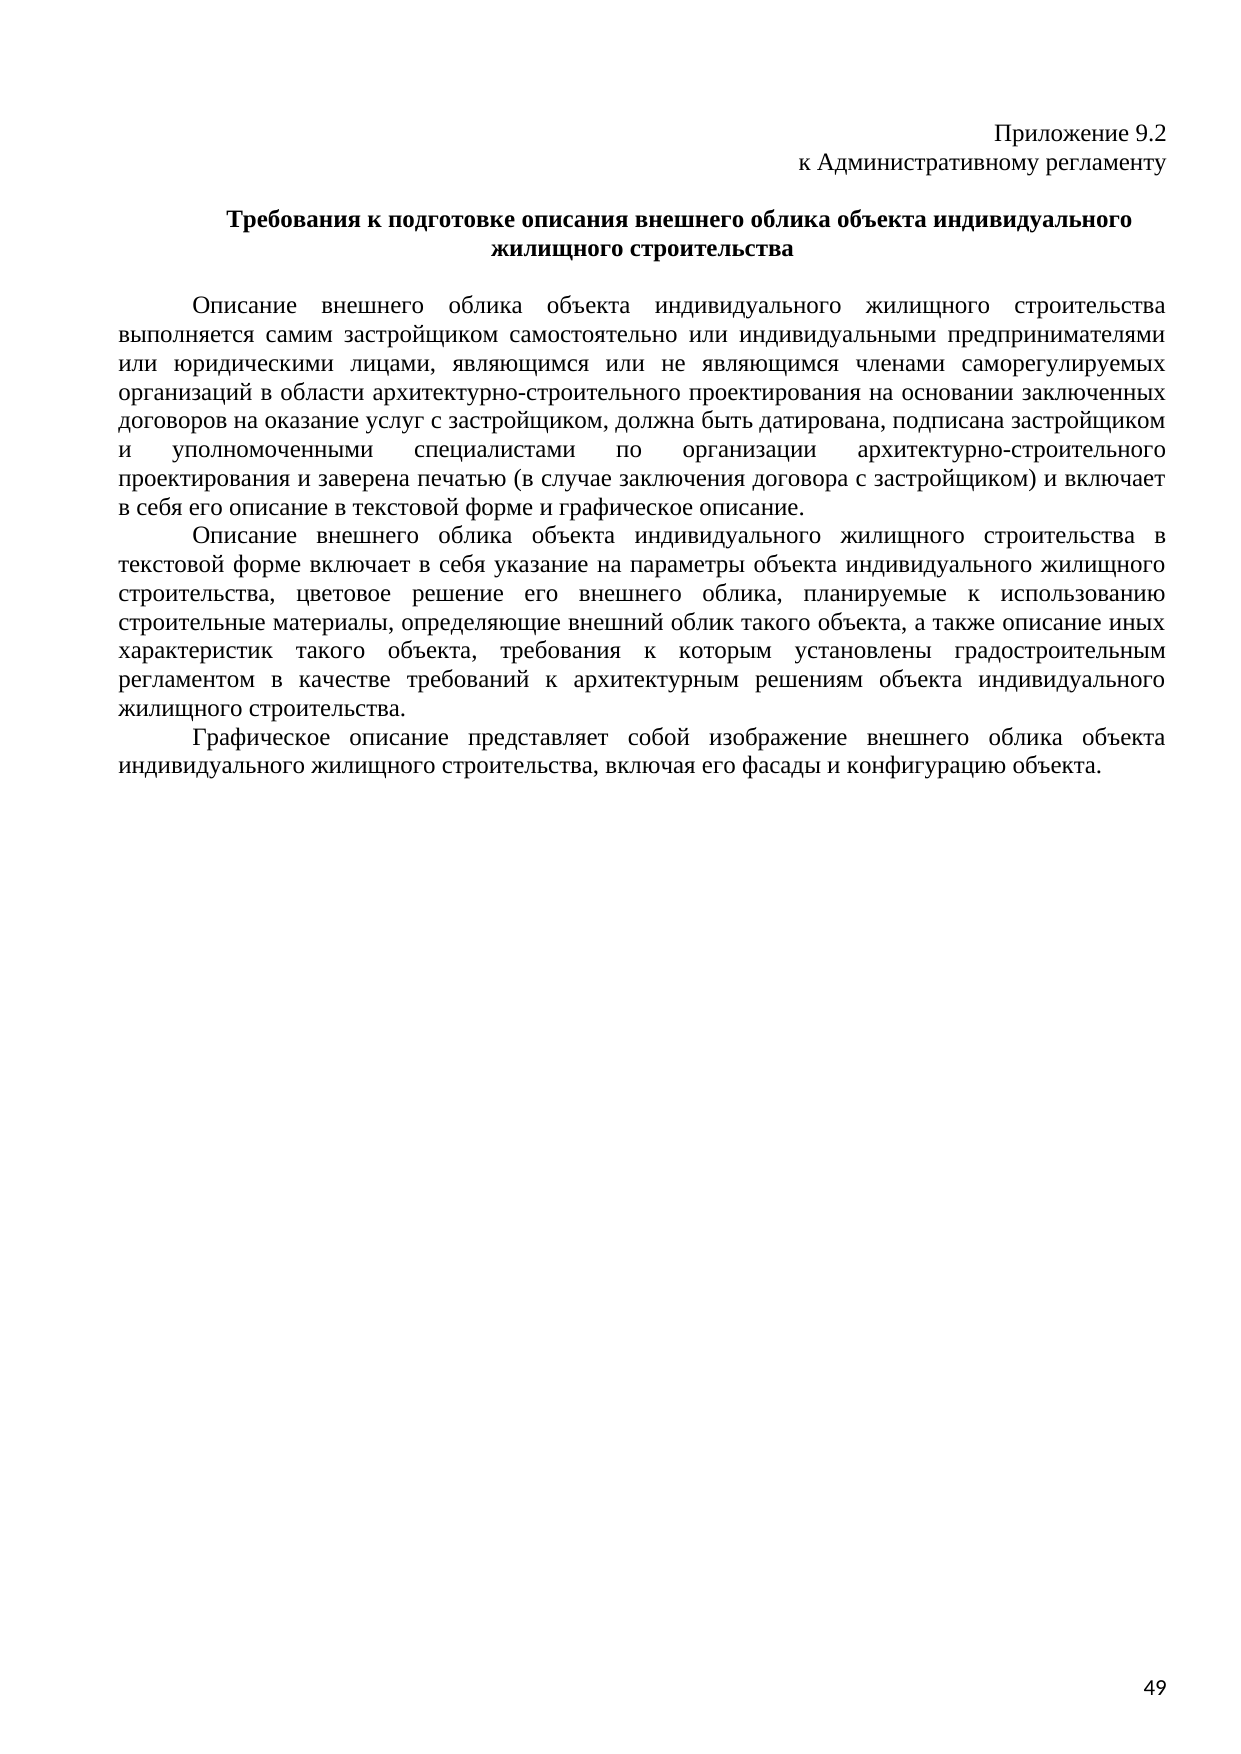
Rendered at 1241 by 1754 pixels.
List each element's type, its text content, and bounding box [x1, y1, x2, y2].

text Приложение 9.2 [118, 118, 1167, 147]
text к Административному регламенту [118, 147, 1167, 176]
text Описание внешнего облика объекта индивидуального жилищного строительства в текстовой форме включает в себя указание на параметры объекта индивидуального жилищного строительства, цветовое решение его внешнего облика, планируемые к использованию строительные материалы, определяющие внешний облик такого объекта, а также описание иных характеристик такого объекта, требования к которым установлены градостроительным регламентом в качестве требований к архитектурным решениям объекта индивидуального жилищного строительства. [118, 521, 1167, 722]
text Описание внешнего облика объекта индивидуального жилищного строительства выполняется самим застройщиком самостоятельно или индивидуальными предпринимателями или юридическими лицами, являющимся или не являющимся членами саморегулируемых организаций в области архитектурно-строительного проектирования на основании заключенных договоров на оказание услуг с застройщиком, должна быть датирована, подписана застройщиком и уполномоченными специалистами по организации архитектурно-строительного проектирования и заверена печатью (в случае заключения договора с застройщиком) и включает в себя его описание в текстовой форме и графическое описание. [118, 291, 1167, 521]
text Графическое описание представляет собой изображение внешнего облика объекта индивидуального жилищного строительства, включая его фасады и конфигурацию объекта. [118, 722, 1167, 779]
text Требования к подготовке описания внешнего облика объекта индивидуального жилищного строительства [118, 204, 1167, 262]
